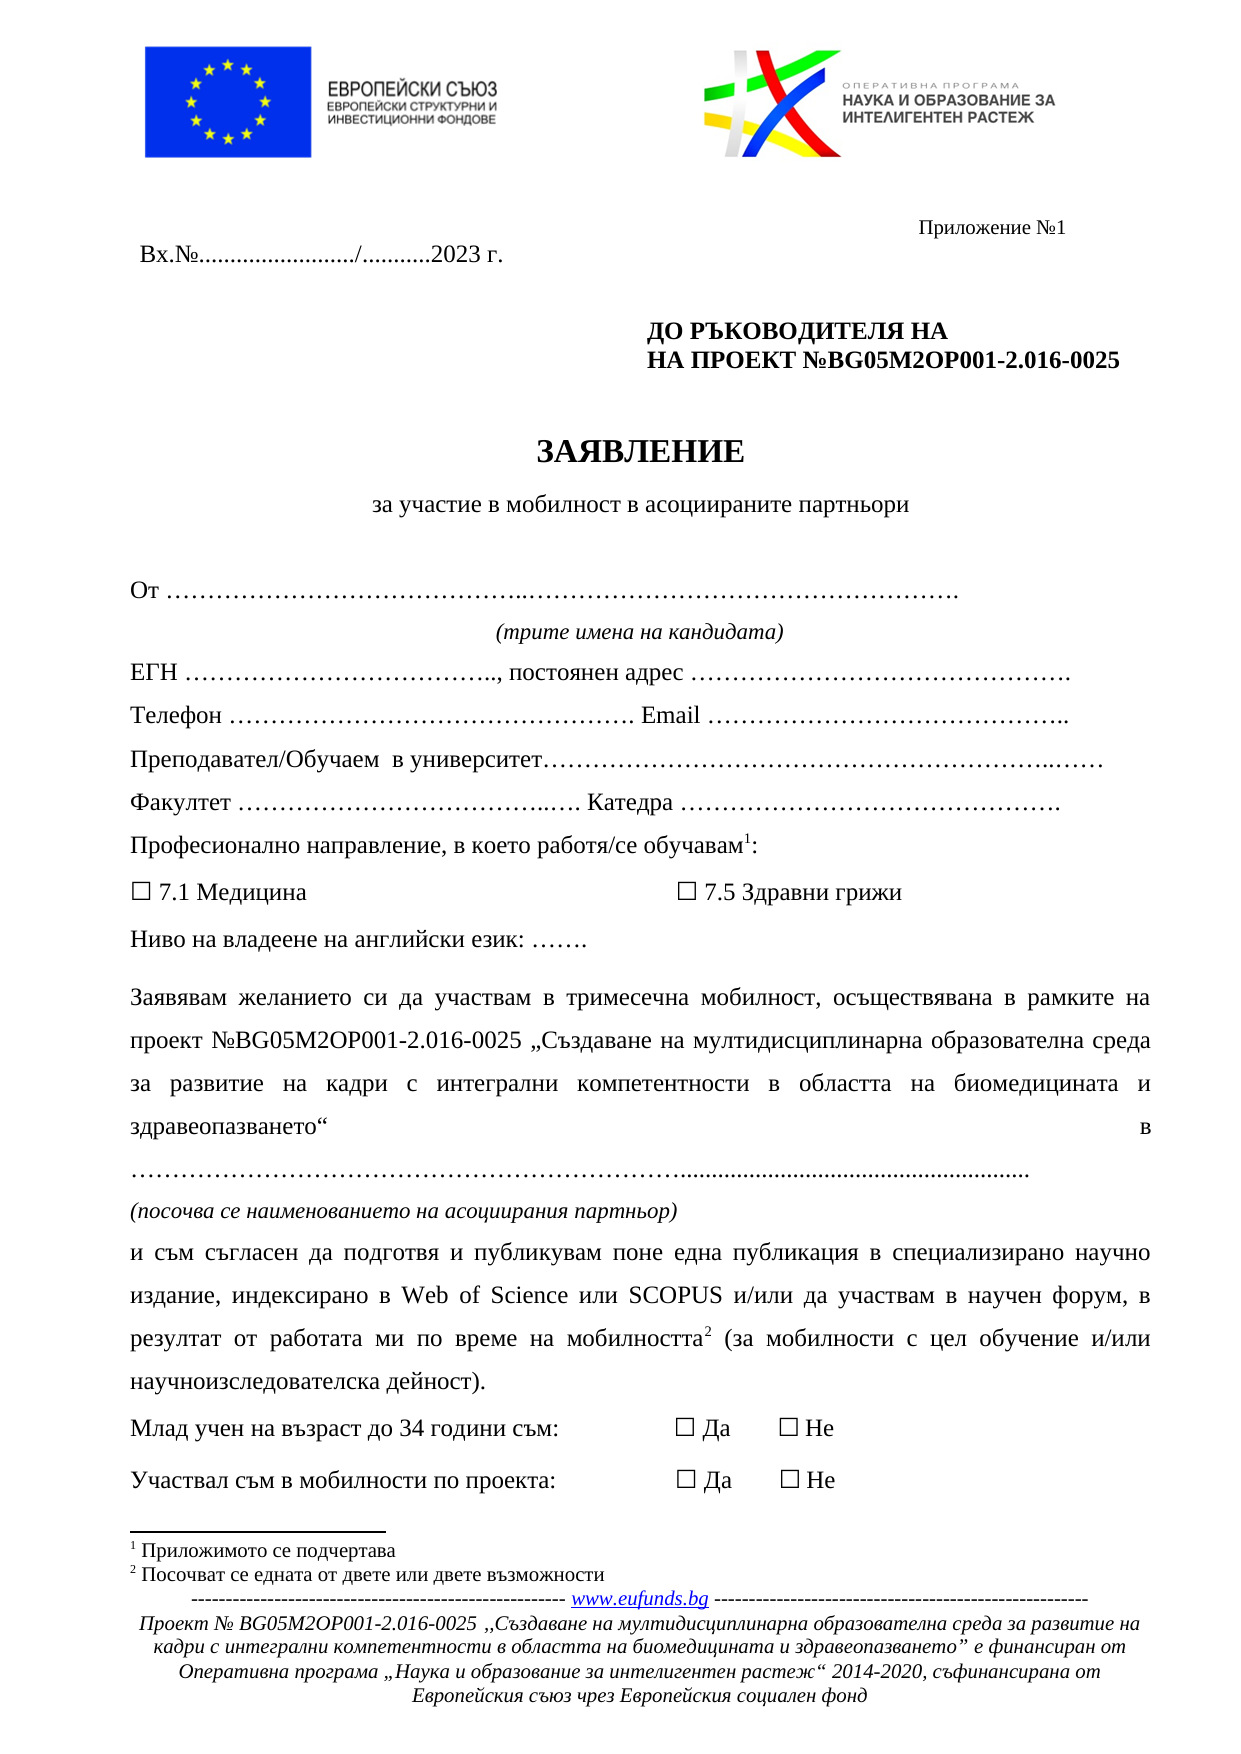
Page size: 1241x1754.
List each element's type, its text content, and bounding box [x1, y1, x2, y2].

text Млад учен на възраст до 34 години съм: Да Не [130, 1409, 1152, 1443]
text Вх.№........................./...........2023 г. [139, 239, 1152, 268]
text ЗАЯВЛЕНИЕ [130, 431, 1152, 469]
text От ……………………………………..……………………………………………. [130, 575, 1152, 604]
picture [690, 31, 1075, 167]
text ЕГН ……………………………….., постоянен адрес ………………………………………. [130, 657, 1152, 686]
text Участвал съм в мобилности по проекта: Да Не [130, 1462, 1152, 1496]
text и съм съгласен да подготвя и публикувам поне една публикация в специализирано научно издание, индексирано в Web of Science или SCOPUS и/или да участвам в научен форум, в резултат от работата ми по време на мобилността (за мобилности с цел обучение и/или научноизследователска дейност). [130, 1237, 1152, 1395]
text ДО РЪКОВОДИТЕЛЯ НА [632, 316, 1152, 345]
text НА ПРОЕКТ №BG05M2OP001-2.016-0025 [141, 345, 1152, 374]
text Телефон …………………………………………. Email …………………………………….. [130, 701, 1152, 729]
text (трите имена на кандидата) [130, 618, 1152, 644]
text Професионално направление, в което работя/се обучавам: [130, 830, 1152, 859]
text Приложение №1 [130, 215, 1152, 239]
text Ниво на владеене на английски език: ……. [130, 924, 1152, 953]
text Факултет ………………………………..…. Катедра ………………………………………. [130, 787, 1152, 816]
text 7.1 Медицина 7.5 Здравни грижи [130, 873, 1152, 907]
text (посочва се наименованието на асоциирания партньор) [130, 1197, 1152, 1224]
text Заявявам желанието си да участвам в тримесечна мобилност, осъществявана в рамките на проект №BG05M2OP001-2.016-0025 „Създаване на мултидисциплинарна образователна среда за развитие на кадри с интегрални компетентности в областта на биомедицината и здравеопазването“ в …………………………………………………………........................................................ [130, 982, 1152, 1183]
picture [129, 29, 537, 167]
text за участие в мобилност в асоциираните партньори [130, 489, 1152, 517]
text Преподавател/Обучаем в университет……………………………………………………..…… [130, 744, 1152, 772]
